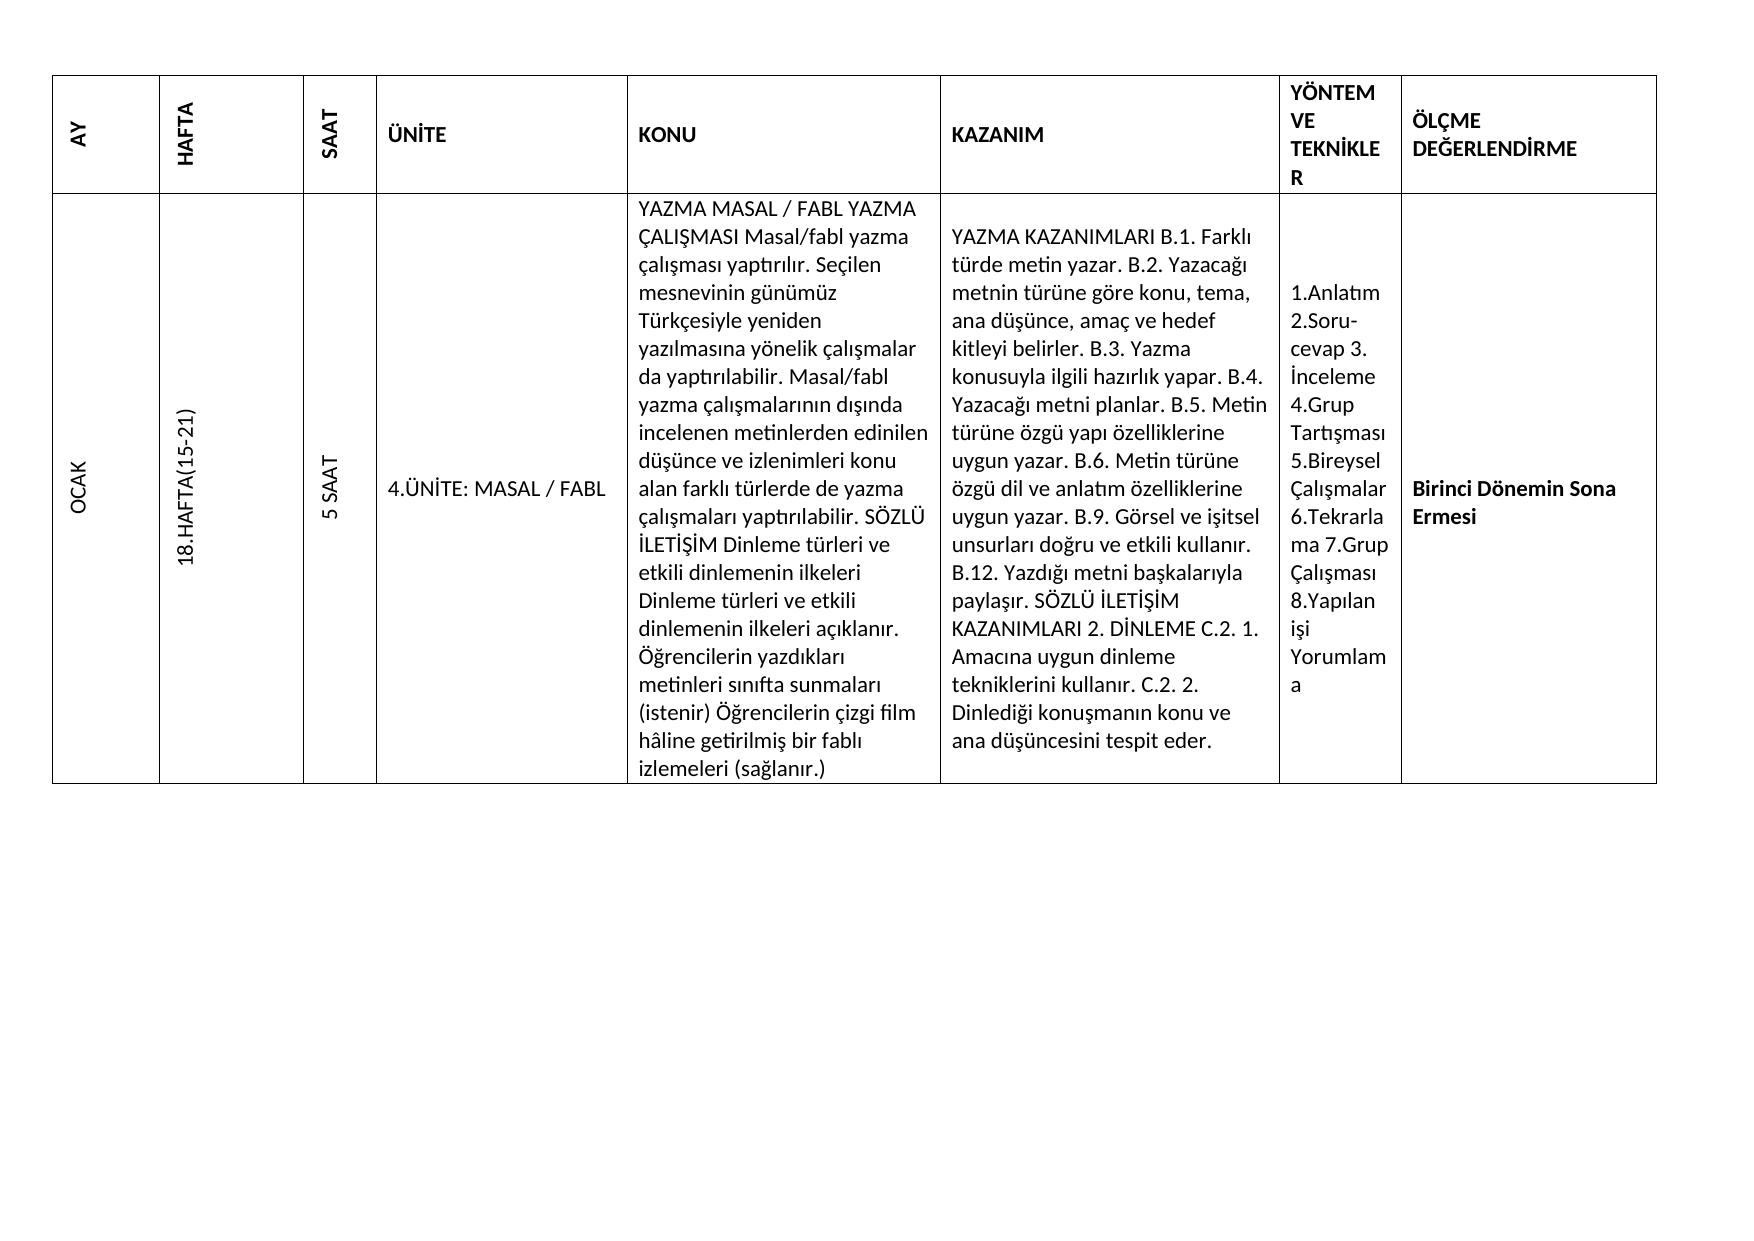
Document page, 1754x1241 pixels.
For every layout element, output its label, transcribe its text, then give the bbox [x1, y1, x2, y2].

table_header ÜNİTE [377, 76, 627, 193]
table_header KONU [628, 76, 940, 193]
table_header YÖNTEM VE TEKNİKLER [1280, 76, 1401, 193]
table_header KAZANIM [941, 76, 1279, 193]
table_header SAAT [304, 76, 376, 193]
table_cell 1.Anlatım 2.Soru-cevap 3. İnceleme 4.Grup Tartışması 5.Bireysel Çalışmalar 6.Tekrarlama 7.Grup Çalışması 8.Yapılan işi Yorumlama [1280, 194, 1401, 783]
table_header ÖLÇME DEĞERLENDİRME [1402, 76, 1656, 193]
table_cell 18.HAFTA(15-21) [160, 194, 303, 783]
table_cell 4.ÜNİTE: MASAL / FABL [377, 194, 627, 783]
table_cell 5 SAAT [304, 194, 376, 783]
table_header AY [53, 76, 159, 193]
table_cell Birinci Dönemin Sona Ermesi [1402, 194, 1656, 783]
table_header HAFTA [160, 76, 303, 193]
table_cell OCAK [53, 194, 159, 783]
table_cell YAZMA MASAL / FABL YAZMA ÇALIŞMASI Masal/fabl yazma çalışması yaptırılır. Seçilen mesnevinin günümüz Türkçesiyle yeniden yazılmasına yönelik çalışmalar da yaptırılabilir. Masal/fabl yazma çalışmalarının dışında incelenen metinlerden edinilen düşünce ve izlenimleri konu alan farklı türlerde de yazma çalışmaları yaptırılabilir. SÖZLÜ İLETİŞİM Dinleme türleri ve etkili dinlemenin ilkeleri Dinleme türleri ve etkili dinlemenin ilkeleri açıklanır. Öğrencilerin yazdıkları metinleri sınıfta sunmaları (istenir) Öğrencilerin çizgi film hâline getirilmiş bir fablı izlemeleri (sağlanır.) [628, 194, 940, 783]
table_cell YAZMA KAZANIMLARI B.1. Farklı türde metin yazar. B.2. Yazacağı metnin türüne göre konu, tema, ana düşünce, amaç ve hedef kitleyi belirler. B.3. Yazma konusuyla ilgili hazırlık yapar. B.4. Yazacağı metni planlar. B.5. Metin türüne özgü yapı özelliklerine uygun yazar. B.6. Metin türüne özgü dil ve anlatım özelliklerine uygun yazar. B.9. Görsel ve işitsel unsurları doğru ve etkili kullanır. B.12. Yazdığı metni başkalarıyla paylaşır. SÖZLÜ İLETİŞİM KAZANIMLARI 2. DİNLEME C.2. 1. Amacına uygun dinleme tekniklerini kullanır. C.2. 2. Dinlediği konuşmanın konu ve ana düşüncesini tespit eder. [941, 194, 1279, 783]
